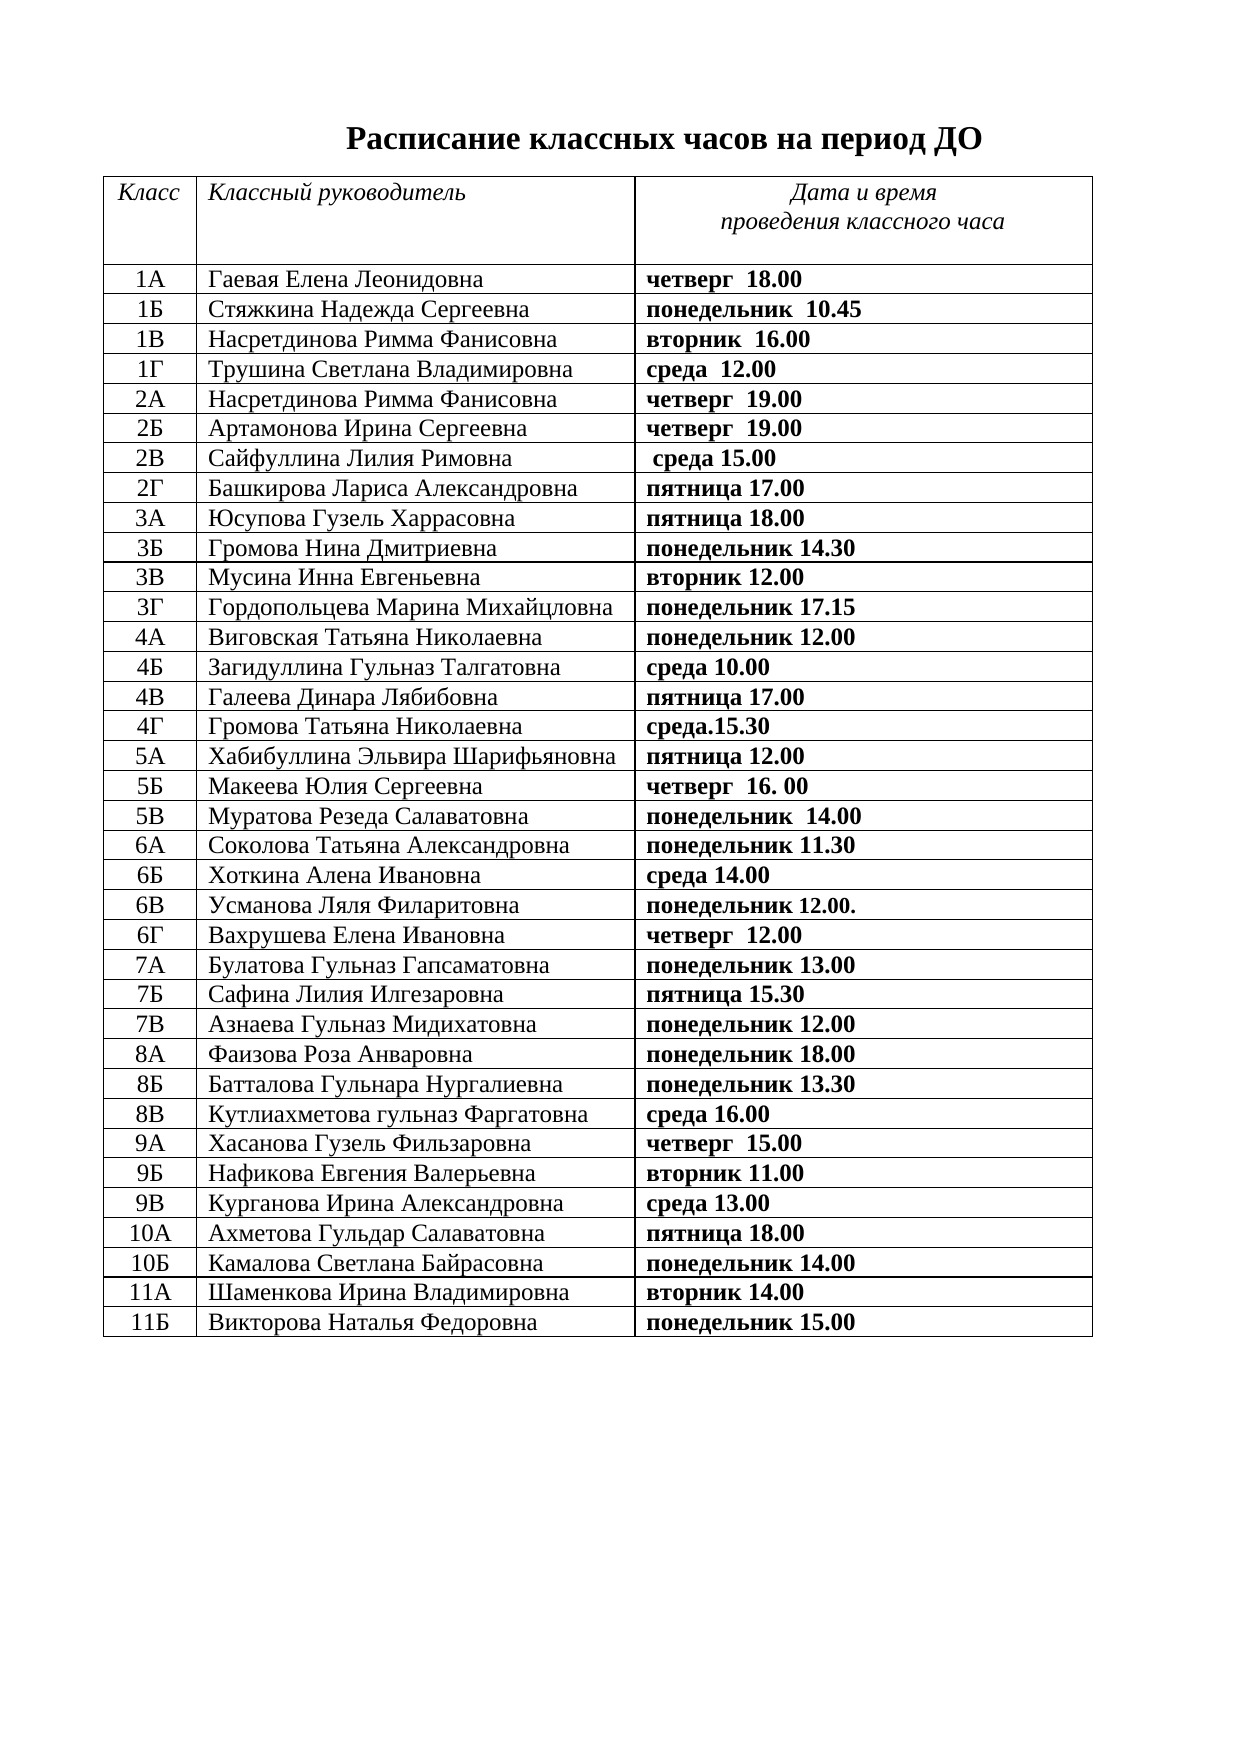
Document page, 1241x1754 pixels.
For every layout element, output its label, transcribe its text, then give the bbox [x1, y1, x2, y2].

table_cell 4А [104, 622, 196, 651]
table_cell Громова Татьяна Николаевна [197, 711, 634, 740]
table_cell среда 13.00 [636, 1188, 1092, 1217]
table_cell Шаменкова Ирина Владимировна [197, 1278, 634, 1306]
table_cell Хасанова Гузель Фильзаровна [197, 1129, 634, 1157]
table_cell 9Б [104, 1158, 196, 1187]
table_cell 6В [104, 890, 196, 919]
table_cell 1В [104, 324, 196, 353]
table_cell Гаевая Елена Леонидовна [197, 265, 634, 293]
table_cell вторник 16.00 [636, 324, 1092, 353]
text Расписание классных часов на период ДО [177, 118, 1152, 156]
table_cell понедельник 14.00 [636, 1248, 1092, 1276]
table_cell понедельник 10.45 [636, 294, 1092, 323]
table_cell 1А [104, 265, 196, 293]
table_cell 2В [104, 443, 196, 472]
table_cell 5А [104, 741, 196, 770]
table_header Класс [104, 177, 196, 263]
table_cell среда 16.00 [636, 1099, 1092, 1127]
table_cell 2А [104, 384, 196, 412]
table_cell 1Б [104, 294, 196, 323]
table_cell понедельник 12.00 [636, 1009, 1092, 1038]
table_cell Усманова Ляля Филаритовна [197, 890, 634, 919]
table_cell Фаизова Роза Анваровна [197, 1039, 634, 1068]
table_cell Артамонова Ирина Сергеевна [197, 414, 634, 442]
table_cell 7А [104, 950, 196, 978]
table_cell Курганова Ирина Александровна [197, 1188, 634, 1217]
table_cell Мусина Инна Евгеньевна [197, 563, 634, 591]
table_cell понедельник 12.00. [636, 890, 1092, 919]
table_cell 6А [104, 831, 196, 859]
table_cell четверг 16. 00 [636, 771, 1092, 800]
table_cell понедельник 14.00 [636, 801, 1092, 829]
table_cell понедельник 18.00 [636, 1039, 1092, 1068]
table_cell пятница 12.00 [636, 741, 1092, 770]
table_cell Хабибуллина Эльвира Шарифьяновна [197, 741, 634, 770]
table_cell 3В [104, 563, 196, 591]
table_cell Стяжкина Надежда Сергеевна [197, 294, 634, 323]
table_cell 11А [104, 1278, 196, 1306]
table_cell четверг 19.00 [636, 414, 1092, 442]
table_cell среда 12.00 [636, 354, 1092, 383]
table_cell Сафина Лилия Илгезаровна [197, 980, 634, 1008]
table_cell Гордопольцева Марина Михайцловна [197, 592, 634, 621]
table_cell Башкирова Лариса Александровна [197, 473, 634, 502]
table_cell 7Б [104, 980, 196, 1008]
table_cell пятница 15.30 [636, 980, 1092, 1008]
table_cell 5В [104, 801, 196, 829]
table_cell 11Б [104, 1307, 196, 1336]
table_cell 9А [104, 1129, 196, 1157]
table_cell 3Г [104, 592, 196, 621]
table_cell 9В [104, 1188, 196, 1217]
table_cell Камалова Светлана Байрасовна [197, 1248, 634, 1276]
table_cell Батталова Гульнара Нургалиевна [197, 1069, 634, 1098]
table_cell пятница 18.00 [636, 1218, 1092, 1247]
table_cell 7В [104, 1009, 196, 1038]
table_cell 2Г [104, 473, 196, 502]
table_cell 8В [104, 1099, 196, 1127]
table_cell Галеева Динара Лябибовна [197, 682, 634, 710]
table_cell понедельник 13.30 [636, 1069, 1092, 1098]
table_cell четверг 19.00 [636, 384, 1092, 412]
table_cell четверг 18.00 [636, 265, 1092, 293]
table_cell Загидуллина Гульназ Талгатовна [197, 652, 634, 681]
table_cell вторник 11.00 [636, 1158, 1092, 1187]
table_cell 5Б [104, 771, 196, 800]
table_cell Юсупова Гузель Харрасовна [197, 503, 634, 532]
table_cell среда.15.30 [636, 711, 1092, 740]
table_cell 3Б [104, 533, 196, 561]
table_cell 2Б [104, 414, 196, 442]
table_cell 4Б [104, 652, 196, 681]
table_cell понедельник 11.30 [636, 831, 1092, 859]
table_cell понедельник 17.15 [636, 592, 1092, 621]
table_cell Насретдинова Римма Фанисовна [197, 324, 634, 353]
table_cell Ахметова Гульдар Салаватовна [197, 1218, 634, 1247]
table_cell пятница 18.00 [636, 503, 1092, 532]
table_cell 1Г [104, 354, 196, 383]
table_cell Насретдинова Римма Фанисовна [197, 384, 634, 412]
table_cell Макеева Юлия Сергеевна [197, 771, 634, 800]
table_cell 4Г [104, 711, 196, 740]
table_cell вторник 14.00 [636, 1278, 1092, 1306]
table_cell 4В [104, 682, 196, 710]
table_cell 3А [104, 503, 196, 532]
table_cell Соколова Татьяна Александровна [197, 831, 634, 859]
table_cell Кутлиахметова гульназ Фаргатовна [197, 1099, 634, 1127]
table_cell четверг 12.00 [636, 920, 1092, 949]
table_cell Хоткина Алена Ивановна [197, 860, 634, 889]
table_cell 10А [104, 1218, 196, 1247]
table_cell Булатова Гульназ Гапсаматовна [197, 950, 634, 978]
table_cell 6Г [104, 920, 196, 949]
table_cell среда 15.00 [636, 443, 1092, 472]
table_cell пятница 17.00 [636, 682, 1092, 710]
table_cell Муратова Резеда Салаватовна [197, 801, 634, 829]
table_cell Громова Нина Дмитриевна [197, 533, 634, 561]
table_cell Трушина Светлана Владимировна [197, 354, 634, 383]
table_header Классный руководитель [197, 177, 634, 263]
table_cell Азнаева Гульназ Мидихатовна [197, 1009, 634, 1038]
table_cell 10Б [104, 1248, 196, 1276]
table_cell Сайфуллина Лилия Римовна [197, 443, 634, 472]
table_cell Виговская Татьяна Николаевна [197, 622, 634, 651]
table_cell понедельник 14.30 [636, 533, 1092, 561]
table_cell среда 14.00 [636, 860, 1092, 889]
table_cell понедельник 12.00 [636, 622, 1092, 651]
table_cell четверг 15.00 [636, 1129, 1092, 1157]
table_cell среда 10.00 [636, 652, 1092, 681]
table_cell пятница 17.00 [636, 473, 1092, 502]
table_cell Нафикова Евгения Валерьевна [197, 1158, 634, 1187]
table_header Дата и время проведения классного часа [636, 177, 1092, 263]
table_cell 8Б [104, 1069, 196, 1098]
table_cell Викторова Наталья Федоровна [197, 1307, 634, 1336]
table_cell вторник 12.00 [636, 563, 1092, 591]
table_cell понедельник 13.00 [636, 950, 1092, 978]
table_cell 8А [104, 1039, 196, 1068]
table_cell 6Б [104, 860, 196, 889]
table_cell Вахрушева Елена Ивановна [197, 920, 634, 949]
table_cell понедельник 15.00 [636, 1307, 1092, 1336]
